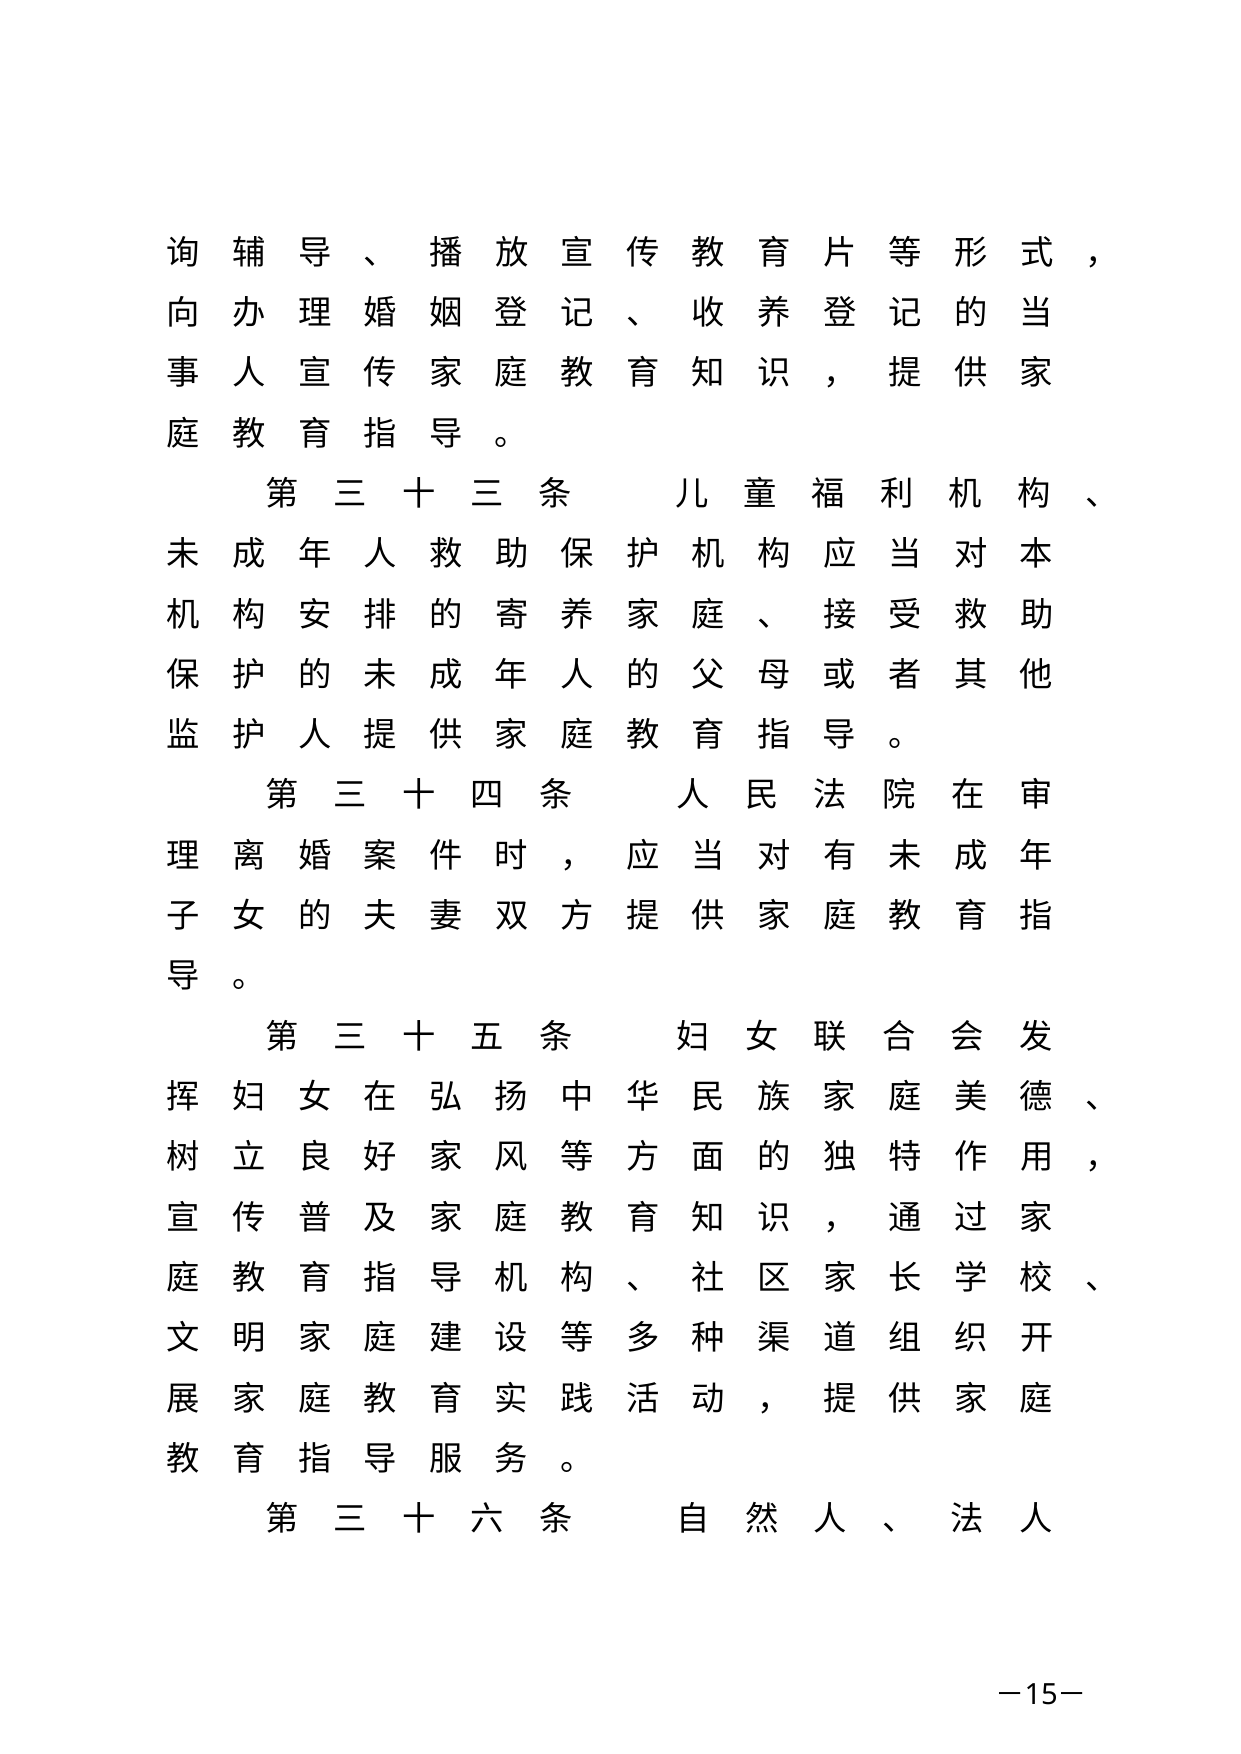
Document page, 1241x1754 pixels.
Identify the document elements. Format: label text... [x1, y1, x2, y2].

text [167, 219, 1085, 461]
text 第三十五条 妇女联合会发挥妇女在弘扬中华民族家庭美德、树立良好家风等方面的独特作用，宣传普及家庭教育知识，通过家庭教育指导机构、社区家长学校、文明家庭建设等多种渠道组织开展家庭教育实践活动，提供家庭教育指导服务。 [167, 1003, 1085, 1486]
text 第三十四条 人民法院在审理离婚案件时，应当对有未成年子女的夫妻双方提供家庭教育指导。 [167, 762, 1085, 1003]
text 第三十三条 儿童福利机构、未成年人救助保护机构应当对本机构安排的寄养家庭、接受救助保护的未成年人的父母或者其他监护人提供家庭教育指导。 [167, 461, 1085, 762]
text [167, 1486, 1085, 1546]
